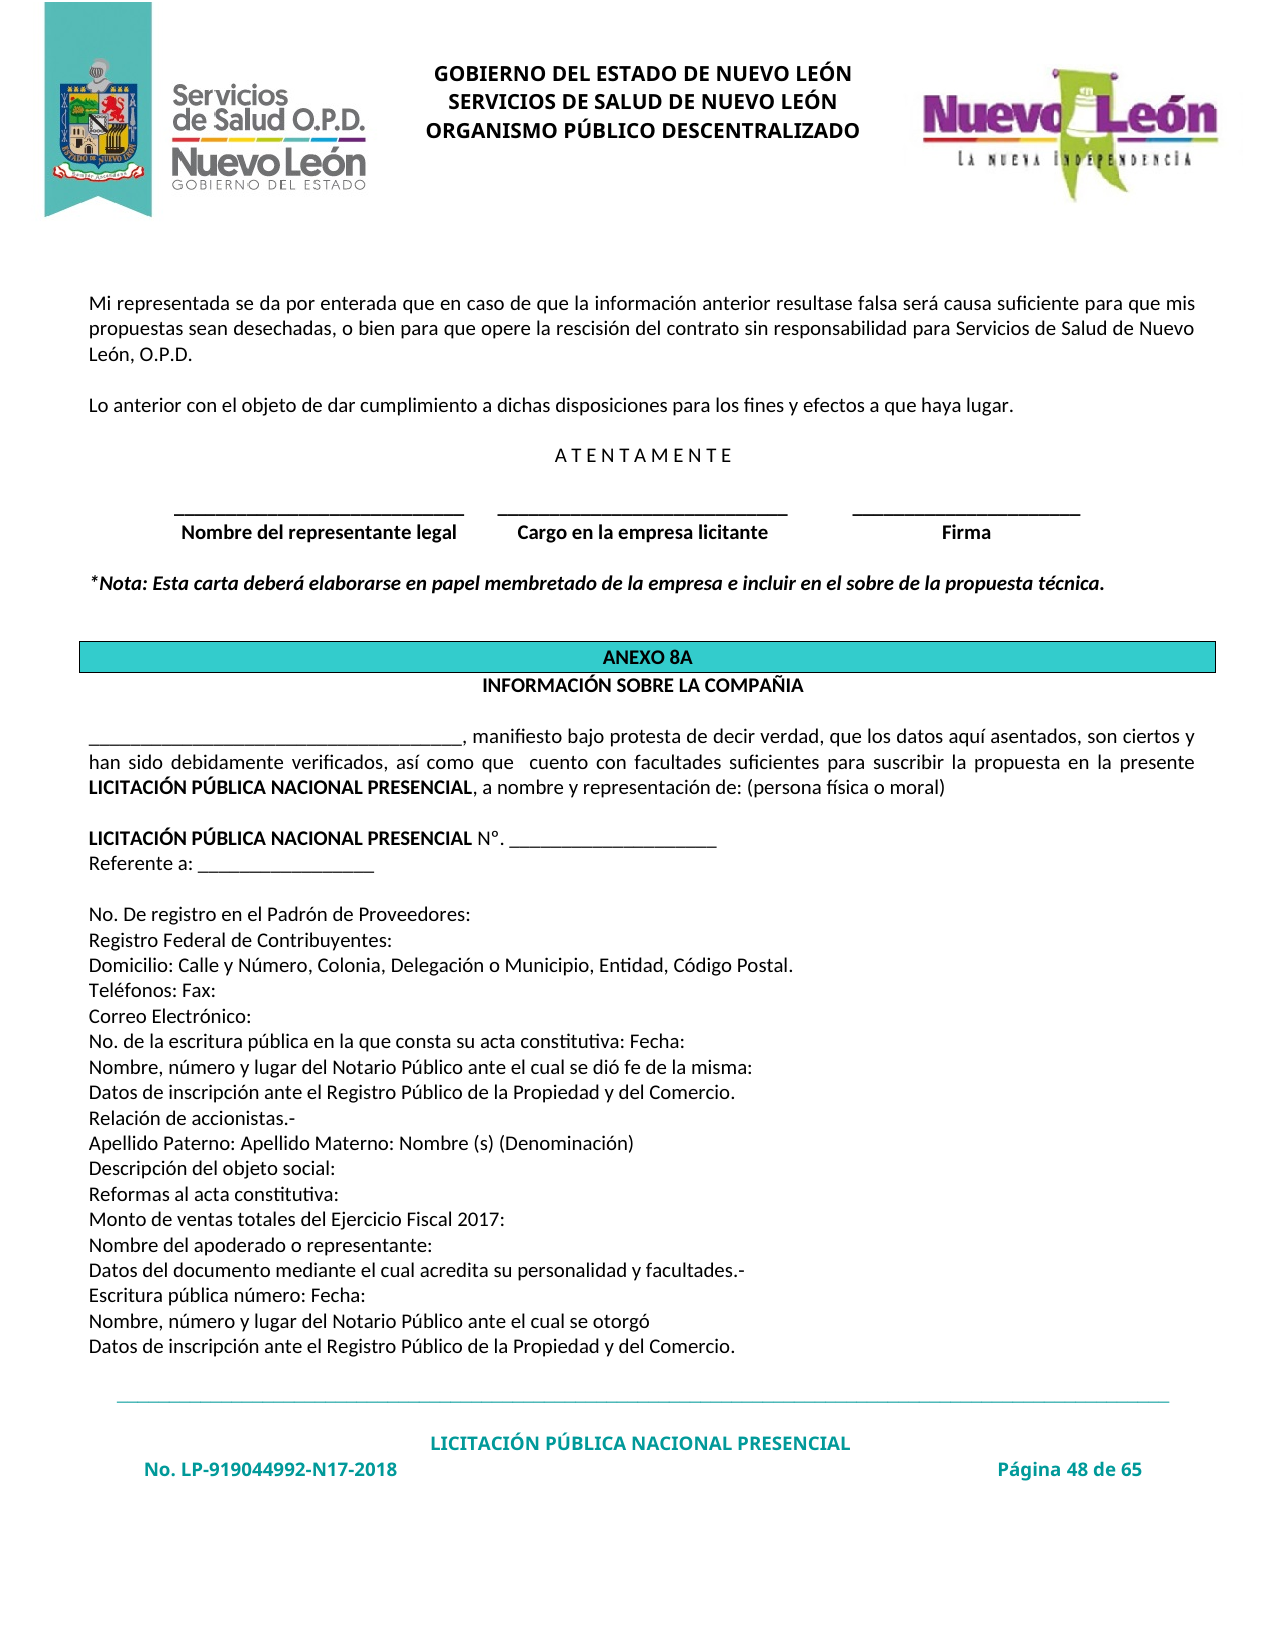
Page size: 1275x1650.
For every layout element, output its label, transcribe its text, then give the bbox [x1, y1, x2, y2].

text Lo anterior con el objeto de dar cumplimiento a dichas disposiciones para los fines y efectos a que haya lugar. [89, 392, 1197, 417]
text Mi representada se da por enterada que en caso de que la información anterior resultase falsa será causa suficiente para que mis propuestas sean desechadas, o bien para que opere la rescisión del contrato sin responsabilidad para Servicios de Salud de Nuevo León, O.P.D. [89, 290, 1197, 366]
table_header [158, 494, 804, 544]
text Apellido Paterno: Apellido Materno: Nombre (s) (Denominación) [89, 1130, 1197, 1156]
text Datos del documento mediante el cual acredita su personalidad y facultades.- [89, 1257, 1197, 1283]
text Relación de accionistas.- [89, 1105, 1197, 1130]
text Escritura pública número: Fecha: [89, 1283, 1197, 1308]
text ANEXO 8A [80, 642, 1215, 672]
text Datos de inscripción ante el Registro Público de la Propiedad y del Comercio. [89, 1333, 1197, 1359]
text Monto de ventas totales del Ejercicio Fiscal 2017: [89, 1206, 1197, 1232]
text Nombre del apoderado o representante: [89, 1232, 1197, 1257]
text *Nota: Esta carta deberá elaborarse en papel membretado de la empresa e incluir en el sobre de la propuesta técnica. [89, 570, 1197, 595]
text No. De registro en el Padrón de Proveedores: [89, 901, 1197, 927]
text Referente a: _________________ [89, 851, 1197, 876]
text Registro Federal de Contribuyentes: [89, 927, 1197, 952]
text Domicilio: Calle y Número, Colonia, Delegación o Municipio, Entidad, Código Postal. [89, 952, 1197, 978]
text INFORMACIÓN SOBRE LA COMPAÑIA [89, 673, 1197, 698]
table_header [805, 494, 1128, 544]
picture [15, 2, 1249, 229]
text Descripción del objeto social: [89, 1156, 1197, 1181]
text LICITACIÓN PÚBLICA NACIONAL PRESENCIAL Nº. ____________________ [89, 825, 1197, 851]
text Correo Electrónico: [89, 1003, 1197, 1028]
text No. de la escritura pública en la que consta su acta constitutiva: Fecha: [89, 1028, 1197, 1054]
text Nombre, número y lugar del Notario Público ante el cual se otorgó [89, 1308, 1197, 1333]
text ____________________________________, manifiesto bajo protesta de decir verdad, que los datos aquí asentados, son ciertos y han sido debidamente verificados, así como que cuento con facultades suficientes para suscribir la propuesta en la presente LICITACIÓN PÚBLICA NACIONAL PRESENCIAL, a nombre y representación de: (persona física o moral) [89, 723, 1197, 800]
text Datos de inscripción ante el Registro Público de la Propiedad y del Comercio. [89, 1079, 1197, 1105]
text Nombre, número y lugar del Notario Público ante el cual se dió fe de la misma: [89, 1054, 1197, 1079]
text Reformas al acta constitutiva: [89, 1181, 1197, 1206]
text A T E N T A M E N T E [89, 443, 1197, 468]
text Teléfonos: Fax: [89, 978, 1197, 1003]
